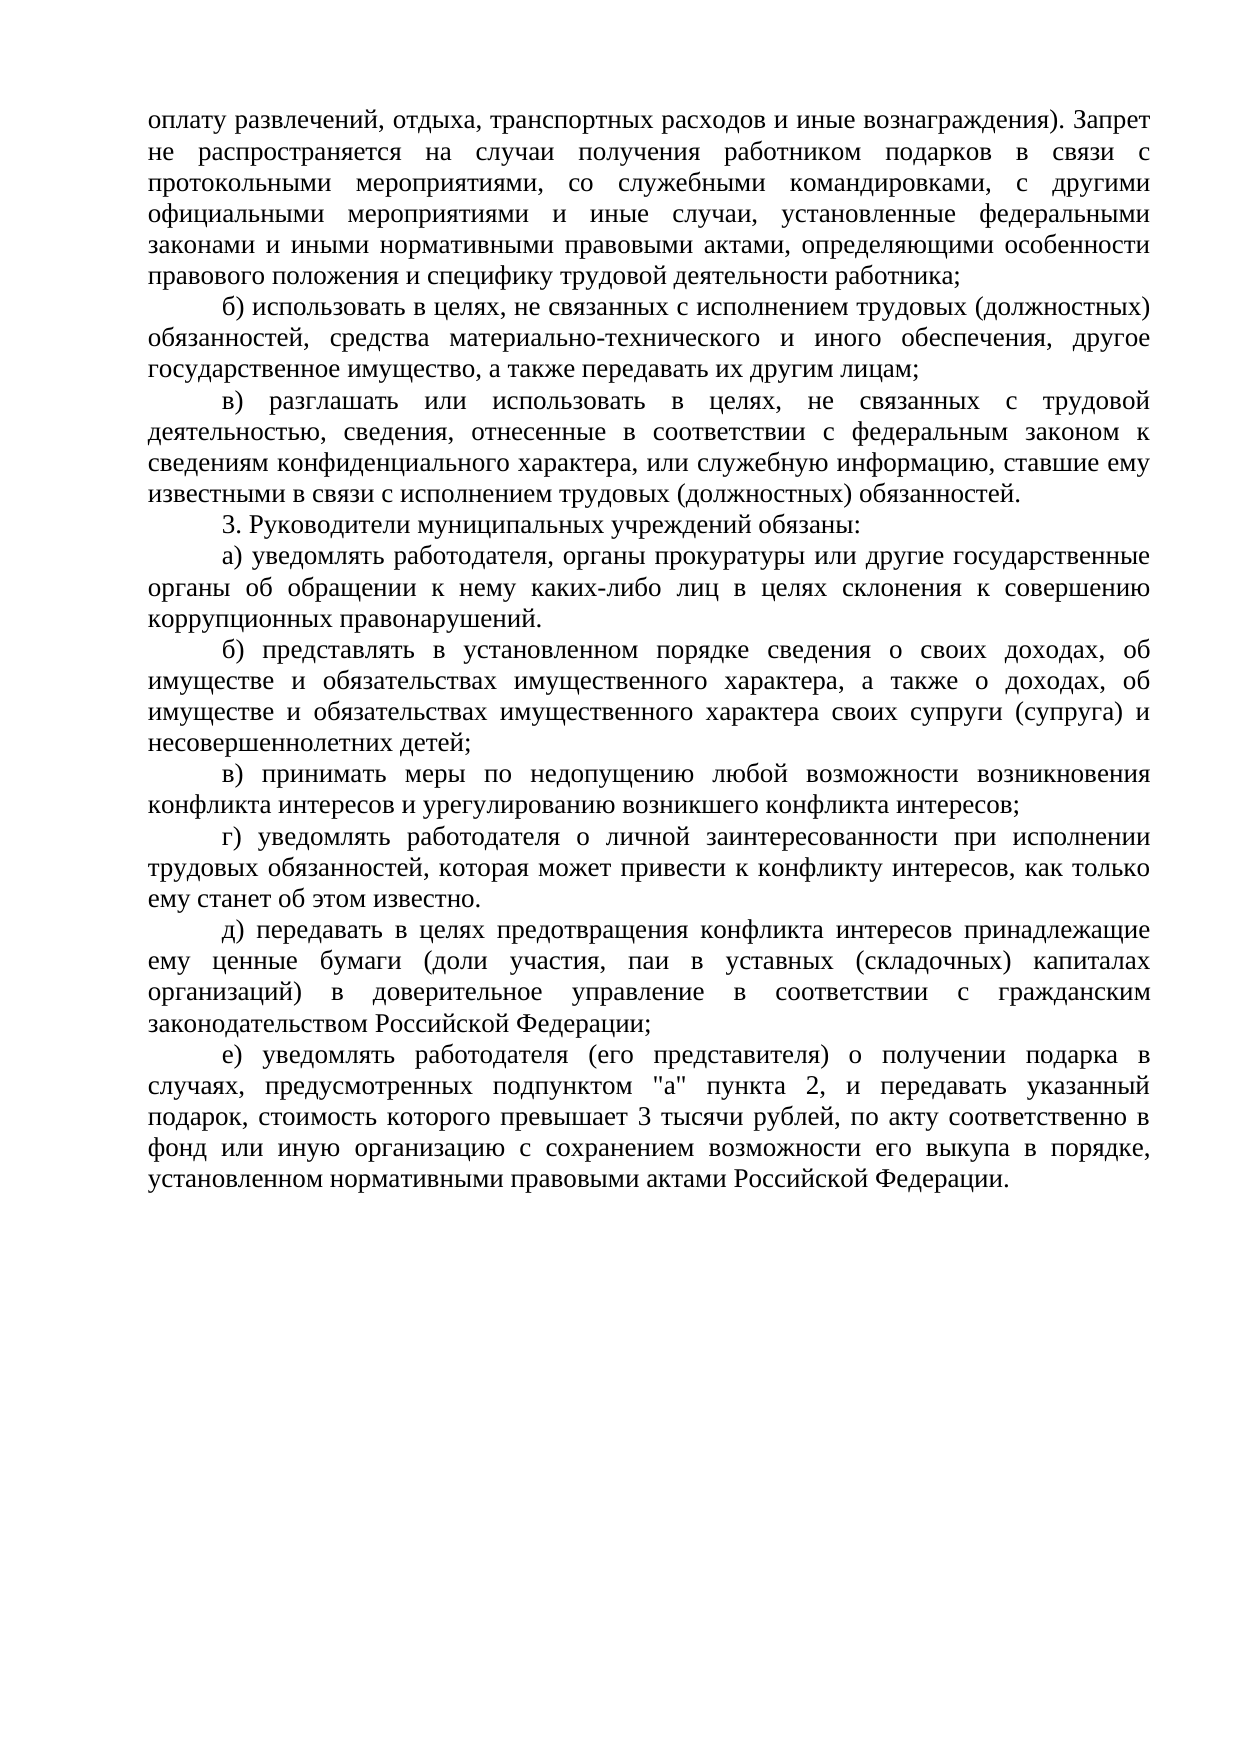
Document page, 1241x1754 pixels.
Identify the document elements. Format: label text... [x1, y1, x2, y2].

text в) разглашать или использовать в целях, не связанных с трудовой деятельностью, сведения, отнесенные в соответствии с федеральным законом к сведениям конфиденциального характера, или служебную информацию, ставшие ему известными в связи с исполнением трудовых (должностных) обязанностей. [148, 384, 1152, 508]
text б) использовать в целях, не связанных с исполнением трудовых (должностных) обязанностей, средства материально-технического и иного обеспечения, другое государственное имущество, а также передавать их другим лицам; [148, 290, 1152, 384]
text д) передавать в целях предотвращения конфликта интересов принадлежащие ему ценные бумаги (доли участия, паи в уставных (складочных) капиталах организаций) в доверительное управление в соответствии с гражданским законодательством Российской Федерации; [148, 913, 1152, 1038]
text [148, 103, 1152, 290]
text 3. Руководители муниципальных учреждений обязаны: [148, 508, 1152, 539]
text в) принимать меры по недопущению любой возможности возникновения конфликта интересов и урегулированию возникшего конфликта интересов; [148, 757, 1152, 820]
text е) уведомлять работодателя (его представителя) о получении подарка в случаях, предусмотренных подпунктом "а" пункта 2, и передавать указанный подарок, стоимость которого превышает 3 тысячи рублей, по акту соответственно в фонд или иную организацию с сохранением возможности его выкупа в порядке, установленном нормативными правовыми актами Российской Федерации. [148, 1038, 1152, 1193]
text б) представлять в установленном порядке сведения о своих доходах, об имуществе и обязательствах имущественного характера, а также о доходах, об имуществе и обязательствах имущественного характера своих супруги (супруга) и несовершеннолетних детей; [148, 633, 1152, 757]
text а) уведомлять работодателя, органы прокуратуры или другие государственные органы об обращении к нему каких-либо лиц в целях склонения к совершению коррупционных правонарушений. [148, 539, 1152, 633]
text г) уведомлять работодателя о личной заинтересованности при исполнении трудовых обязанностей, которая может привести к конфликту интересов, как только ему станет об этом известно. [148, 820, 1152, 913]
